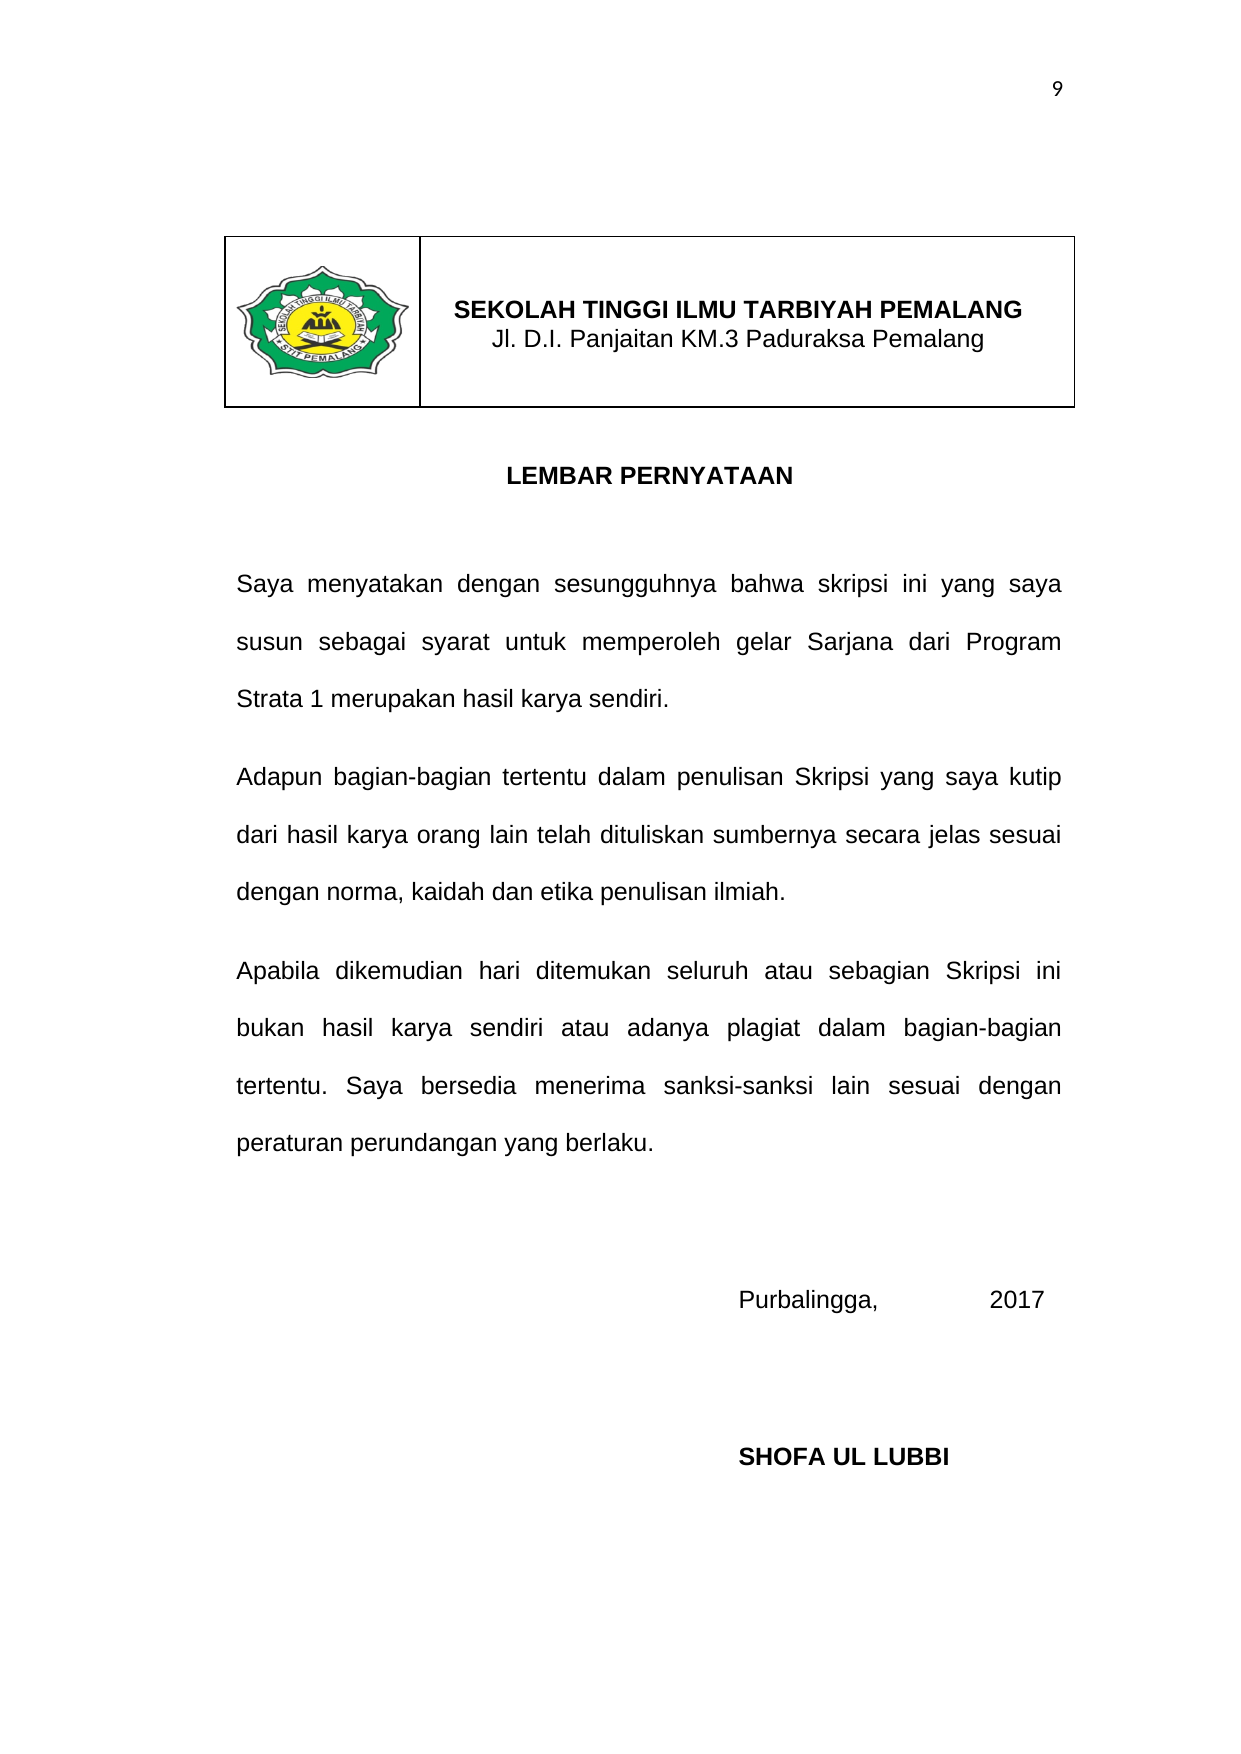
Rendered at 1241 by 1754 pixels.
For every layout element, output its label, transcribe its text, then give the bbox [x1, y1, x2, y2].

text LEMBAR PERNYATAAN [236, 461, 1063, 490]
text Adapun bagian-bagian tertentu dalam penulisan Skripsi yang saya kutip dari hasil karya orang lain telah dituliskan sumbernya secara jelas sesuai dengan norma, kaidah dan etika penulisan ilmiah. [236, 762, 1063, 906]
table_header [226, 237, 419, 406]
text SHOFA UL LUBBI [686, 1441, 1063, 1470]
picture [236, 266, 409, 378]
text Purbalingga, 2017 [686, 1285, 1063, 1313]
table_header SEKOLAH TINGGI ILMU TARBIYAH PEMALANG Jl. D.I. Panjaitan KM.3 Paduraksa Pemalang [421, 237, 1074, 406]
text Saya menyatakan dengan sesungguhnya bahwa skripsi ini yang saya susun sebagai syarat untuk memperoleh gelar Sarjana dari Program Strata 1 merupakan hasil karya sendiri. [236, 569, 1063, 713]
text Apabila dikemudian hari ditemukan seluruh atau sebagian Skripsi ini bukan hasil karya sendiri atau adanya plagiat dalam bagian-bagian tertentu. Saya bersedia menerima sanksi-sanksi lain sesuai dengan peraturan perundangan yang berlaku. [236, 956, 1063, 1157]
